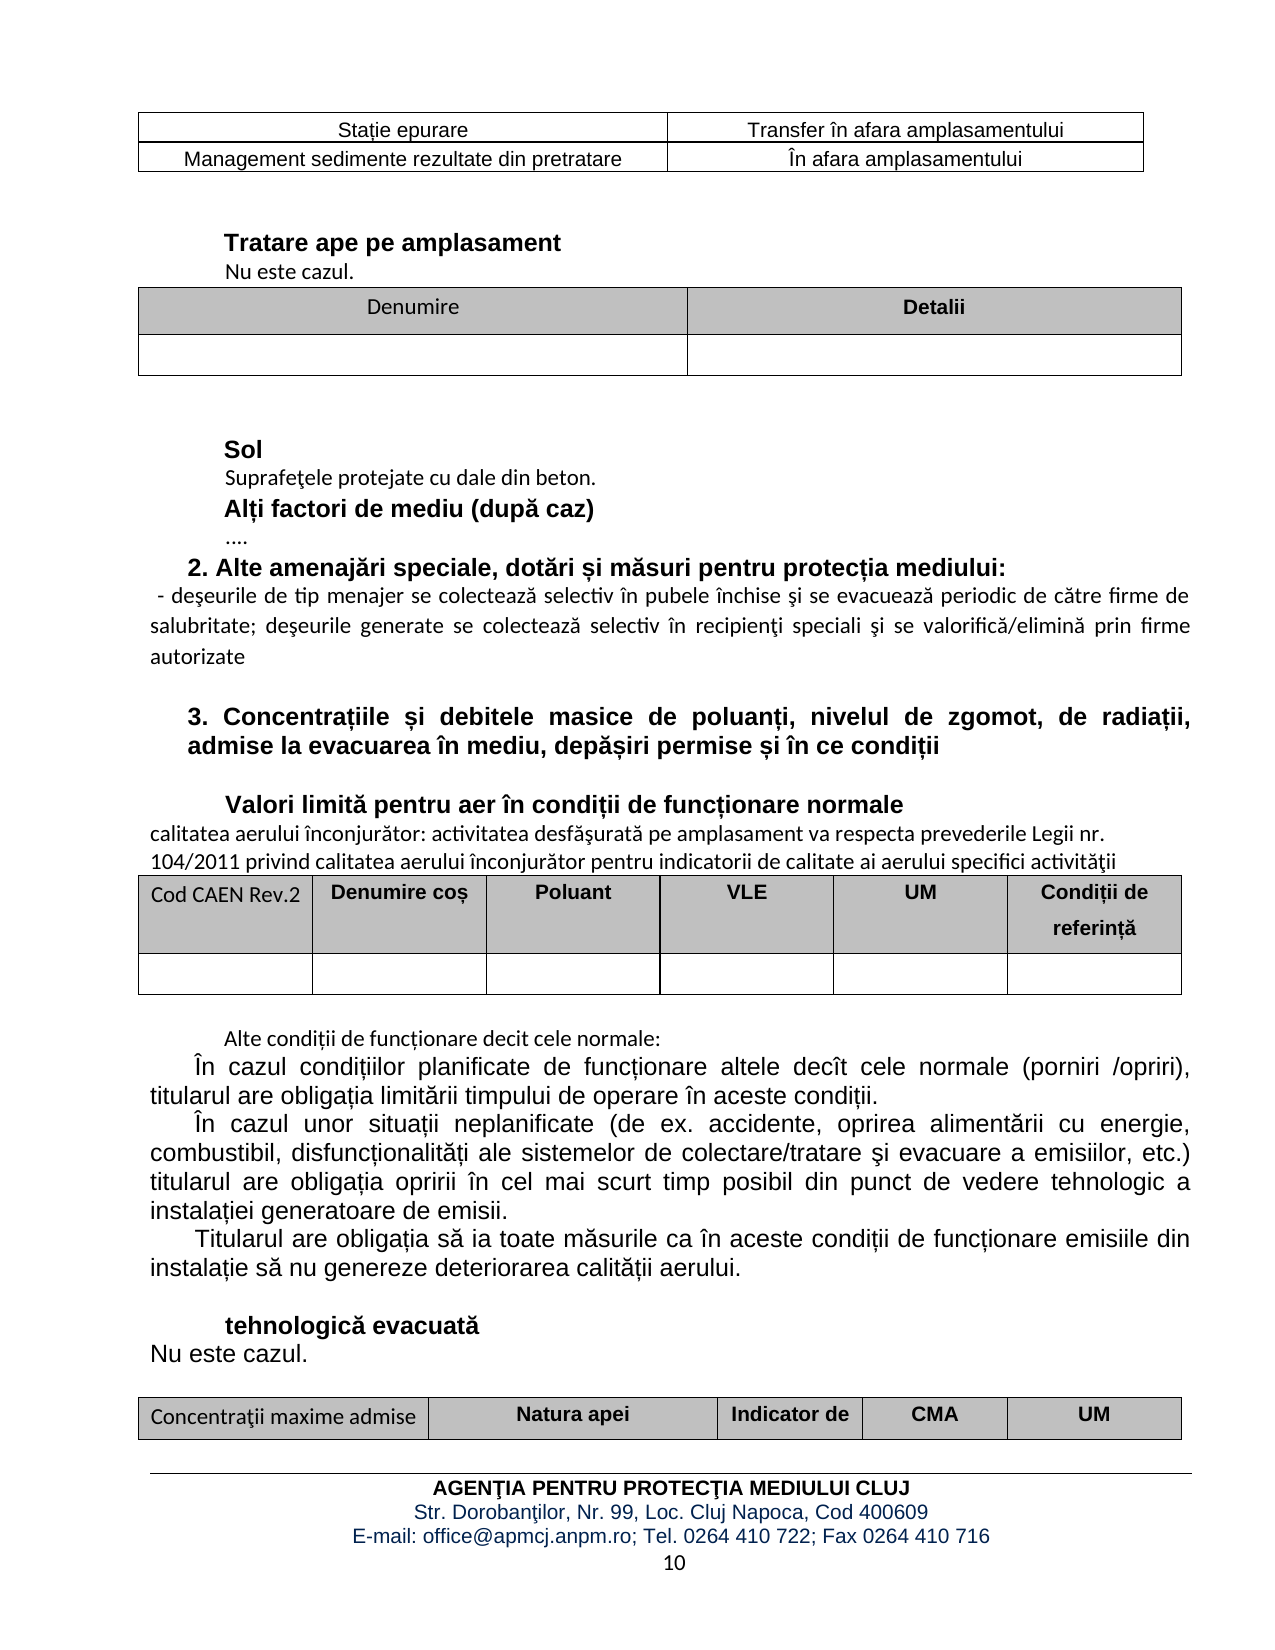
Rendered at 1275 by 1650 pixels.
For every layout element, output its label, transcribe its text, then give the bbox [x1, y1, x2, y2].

subtitle 2. Alte amenajări speciale, dotări și măsuri pentru protecția mediului: [187, 553, 1192, 581]
text Tratare ape pe amplasament [150, 228, 1192, 257]
text Alți factori de mediu (după caz) [150, 494, 1192, 522]
subtitle 3. Concentrațiile și debitele masice de poluanți, nivelul de zgomot, de radiații, admise la evacuarea în mediu, depășiri permise și în ce condiții [187, 702, 1192, 760]
text Valori limită pentru aer în condiții de funcționare normale [150, 790, 1192, 819]
text Sol [150, 435, 1192, 463]
